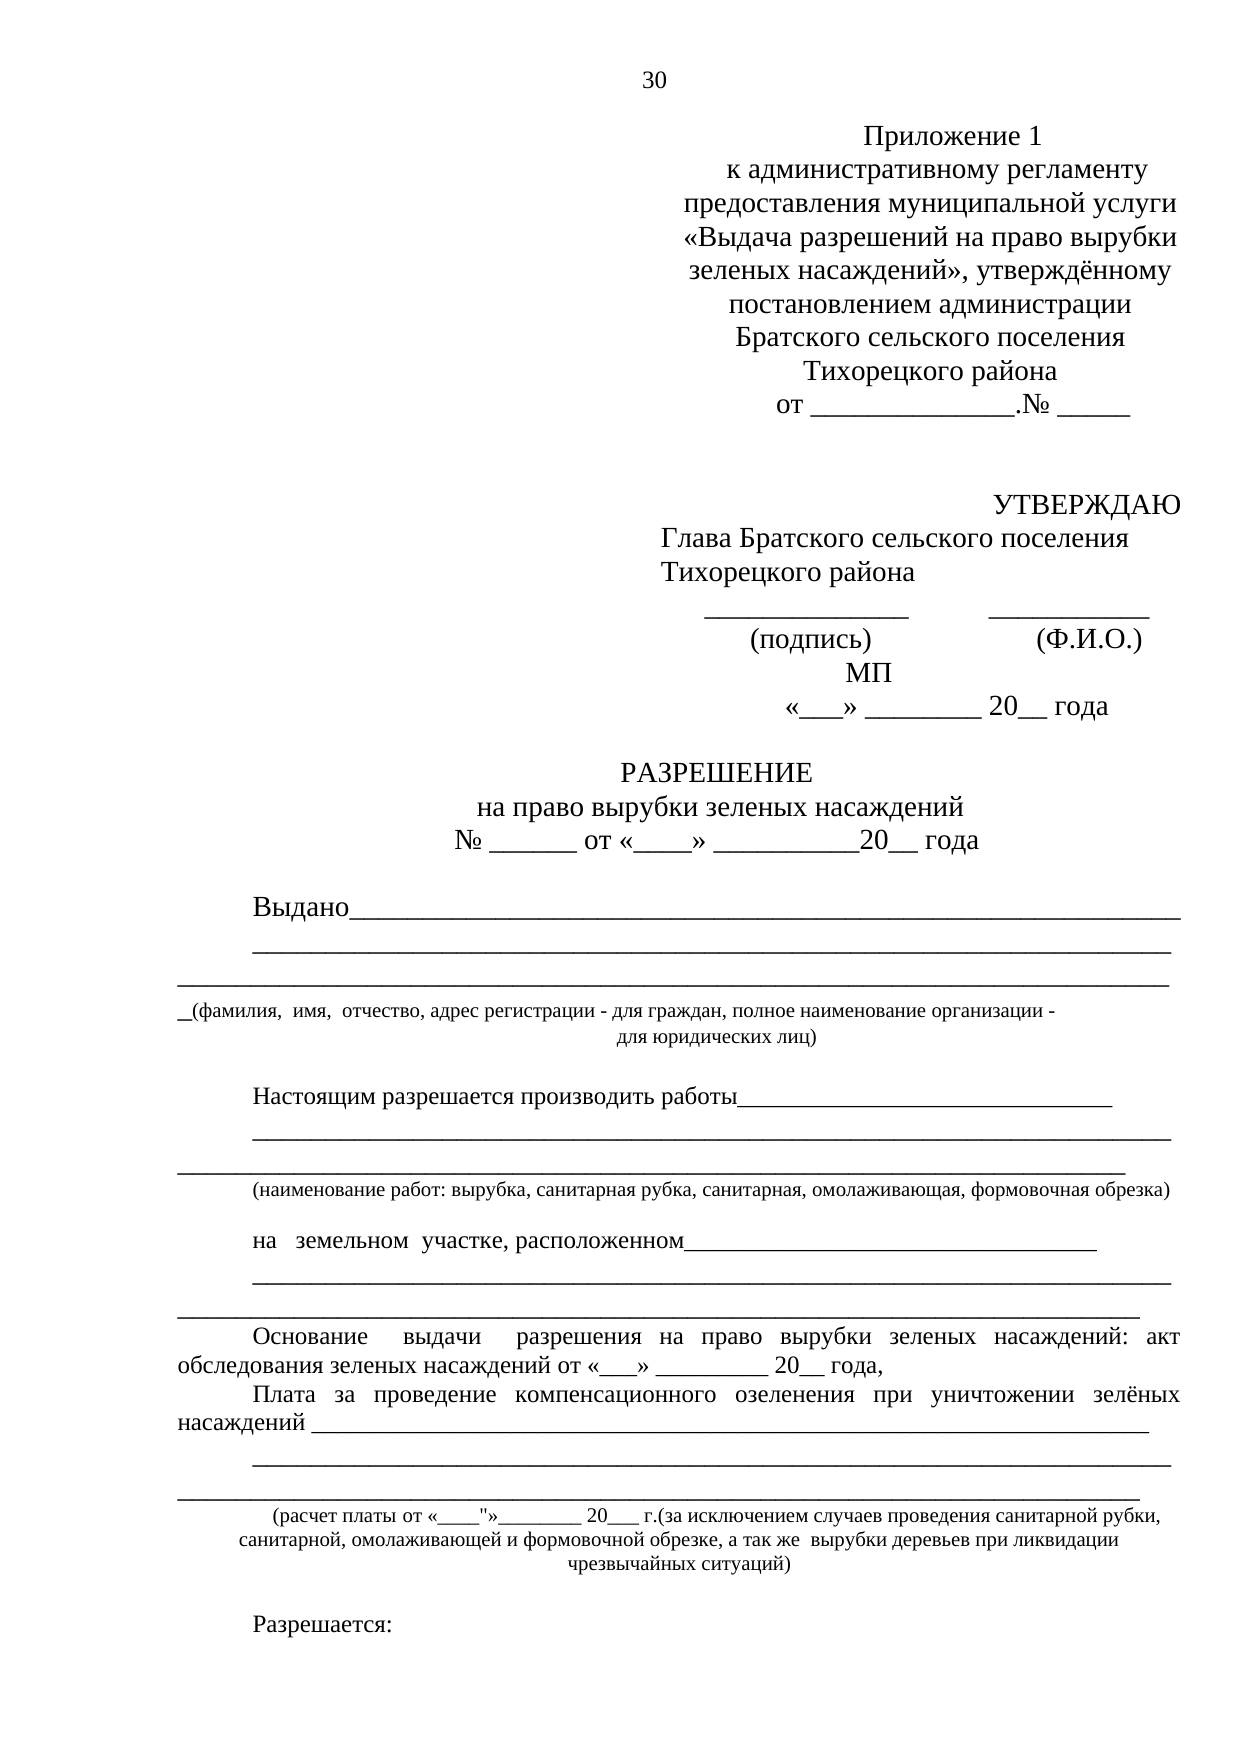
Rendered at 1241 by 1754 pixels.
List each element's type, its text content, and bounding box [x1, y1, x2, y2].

text РАЗРЕШЕНИЕ [177, 755, 1181, 789]
text Разрешается: [177, 1609, 1181, 1638]
text Глава Братского сельского поселения [177, 521, 1181, 554]
text Приложение 1 [650, 118, 1181, 152]
text Основание выдачи разрешения на право вырубки зеленых насаждений: акт обследования зеленых насаждений от «___» _________ 20__ года, [177, 1321, 1181, 1379]
text Плата за проведение компенсационного озеленения при уничтожении зелёных насаждений ___________________________________________________________________ [177, 1379, 1181, 1436]
text ______________ ___________ [177, 588, 1181, 621]
text (расчет платы от «____"»________ 20___ г.(за исключением случаев проведения санитарной рубки, санитарной, омолаживающей и формовочной обрезке, а так же вырубки деревьев при ликвидации чрезвычайных ситуаций) [177, 1503, 1181, 1575]
text ________________________________________________________________________________________________________________________________ [177, 1110, 1181, 1177]
text на земельном участке, расположенном_________________________________ [177, 1225, 1181, 1254]
text «___» ________ 20__ года [177, 688, 1181, 722]
text Выдано_________________________________________________________ [177, 889, 1181, 923]
text № ______ от «____» __________20__ года [177, 822, 1181, 856]
text ____________________________________________________________________________________________________________________________________(фамилия, имя, отчество, адрес регистрации - для граждан, полное наименование организации - [177, 923, 1181, 1024]
text МП [177, 655, 1181, 688]
text к административному регламенту предоставления муниципальной услуги «Выдача разрешений на право вырубки зеленых насаждений», утверждённому постановлением администрации Братского сельского поселения Тихорецкого района [679, 152, 1181, 386]
text (подпись) (Ф.И.О.) [177, 621, 1181, 655]
text Настоящим разрешается производить работы______________________________ [177, 1081, 1181, 1110]
text на право вырубки зеленых насаждений [177, 789, 1181, 822]
text (наименование работ: вырубка, санитарная рубка, санитарная, омолаживающая, формовочная обрезка) [177, 1177, 1181, 1201]
text _________________________________________________________________________________________________________________________________ [177, 1254, 1181, 1321]
text УТВЕРЖДАЮ [177, 487, 1181, 521]
text Тихорецкого района [177, 554, 1181, 588]
text _________________________________________________________________________________________________________________________________ [177, 1436, 1181, 1503]
text для юридических лиц) [177, 1024, 1181, 1048]
text от ______________.№ _____ [650, 386, 1181, 420]
